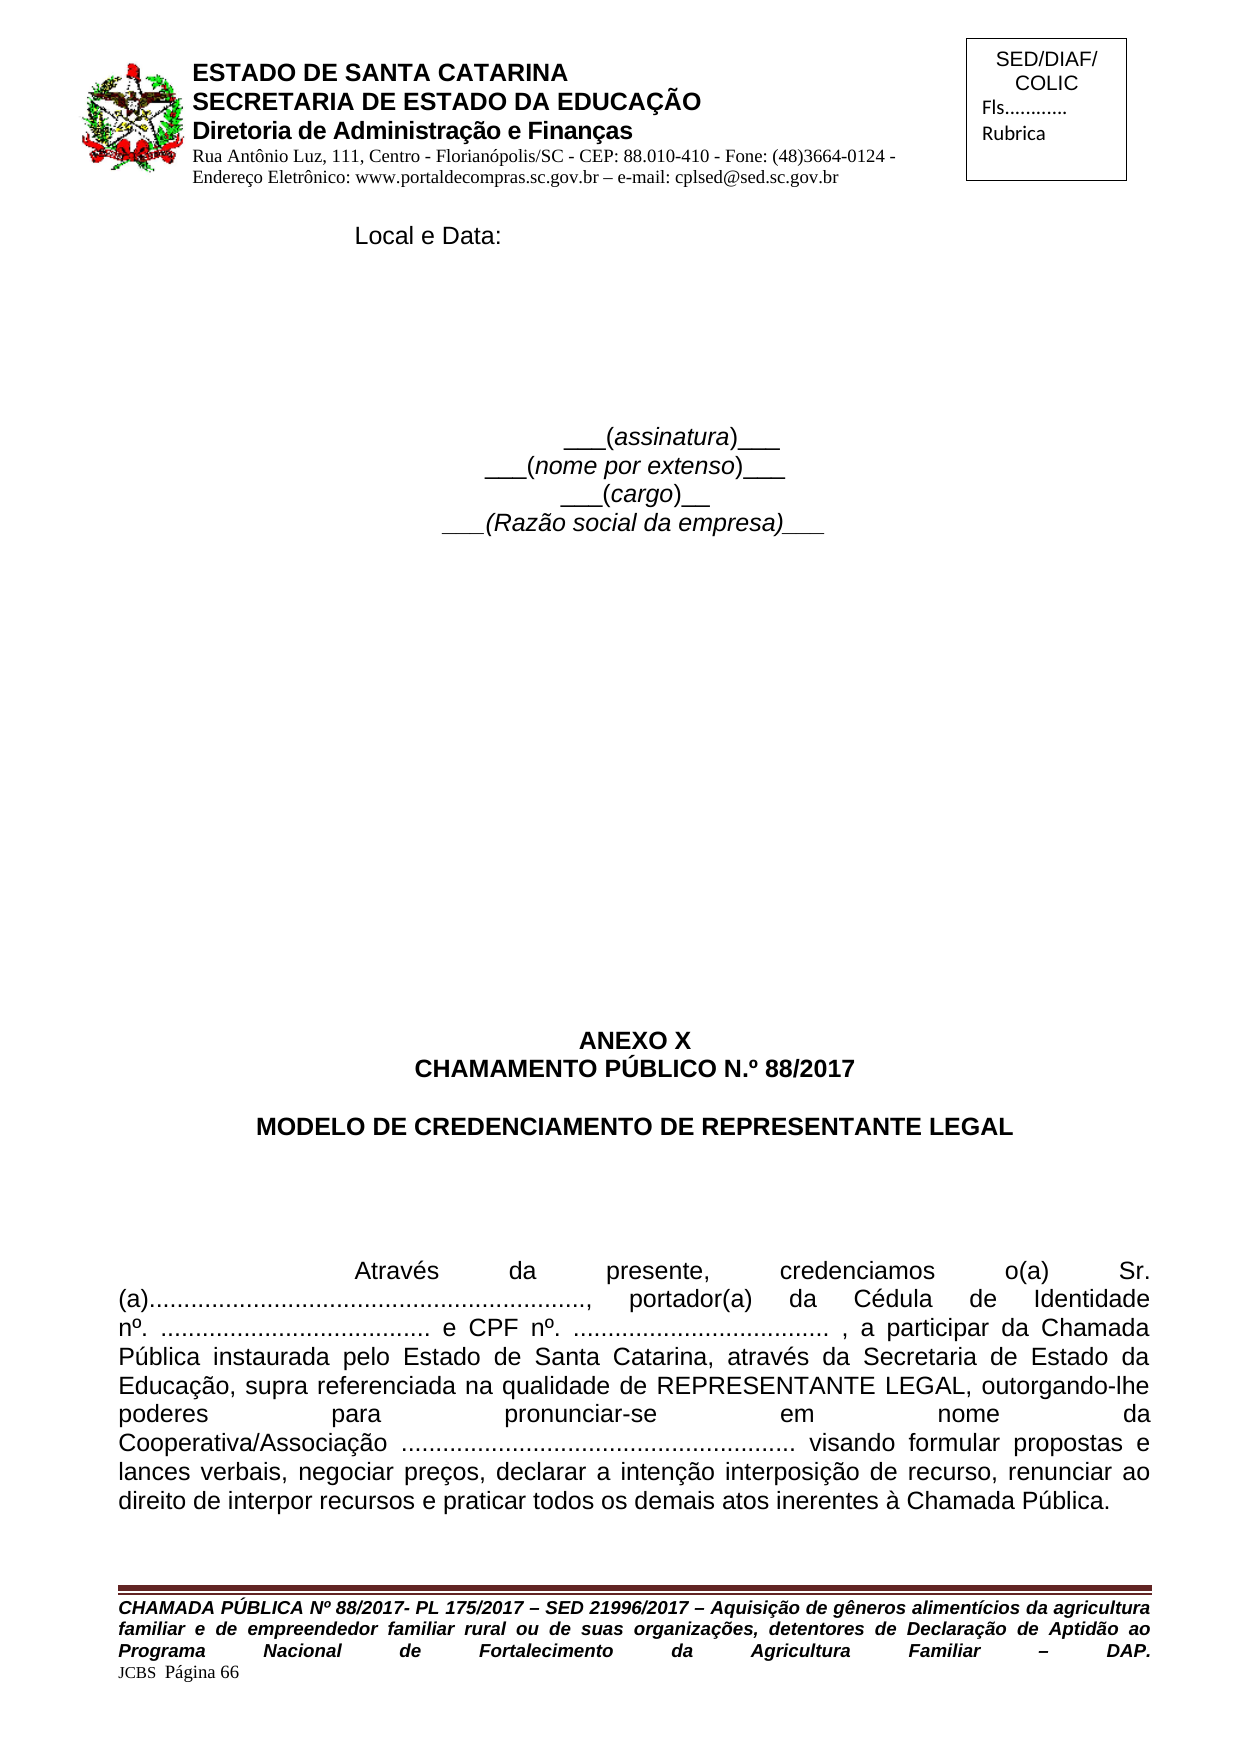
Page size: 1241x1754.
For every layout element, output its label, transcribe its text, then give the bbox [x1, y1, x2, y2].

text ___(Razão social da empresa)___ [118, 508, 1152, 537]
picture [68, 61, 194, 182]
text ___(nome por extenso)___ [118, 451, 1152, 479]
subtitle ___(assinatura)___ [118, 422, 1152, 451]
text Local e Data: [118, 221, 1152, 249]
text Através da presente, credenciamos o(a) Sr.(a)..............................................................., portador(a) da Cédula de Identidade nº. ....................................... e CPF nº. ..................................... , a participar da Chamada Pública instaurada pelo Estado de Santa Catarina, através da Secretaria de Estado da Educação, supra referenciada na qualidade de REPRESENTANTE LEGAL, outorgando-lhe poderes para pronunciar-se em nome da Cooperativa/Associação ......................................................... visando formular propostas e lances verbais, negociar preços, declarar a intenção interposição de recurso, renunciar ao direito de interpor recursos e praticar todos os demais atos inerentes à Chamada Pública. [118, 1256, 1152, 1514]
text CHAMAMENTO PÚBLICO N.º 88/2017 [118, 1054, 1152, 1083]
text ANEXO X [118, 1026, 1152, 1054]
text ___(cargo)__ [118, 479, 1152, 508]
text MODELO DE CREDENCIAMENTO DE REPRESENTANTE LEGAL [118, 1112, 1152, 1141]
